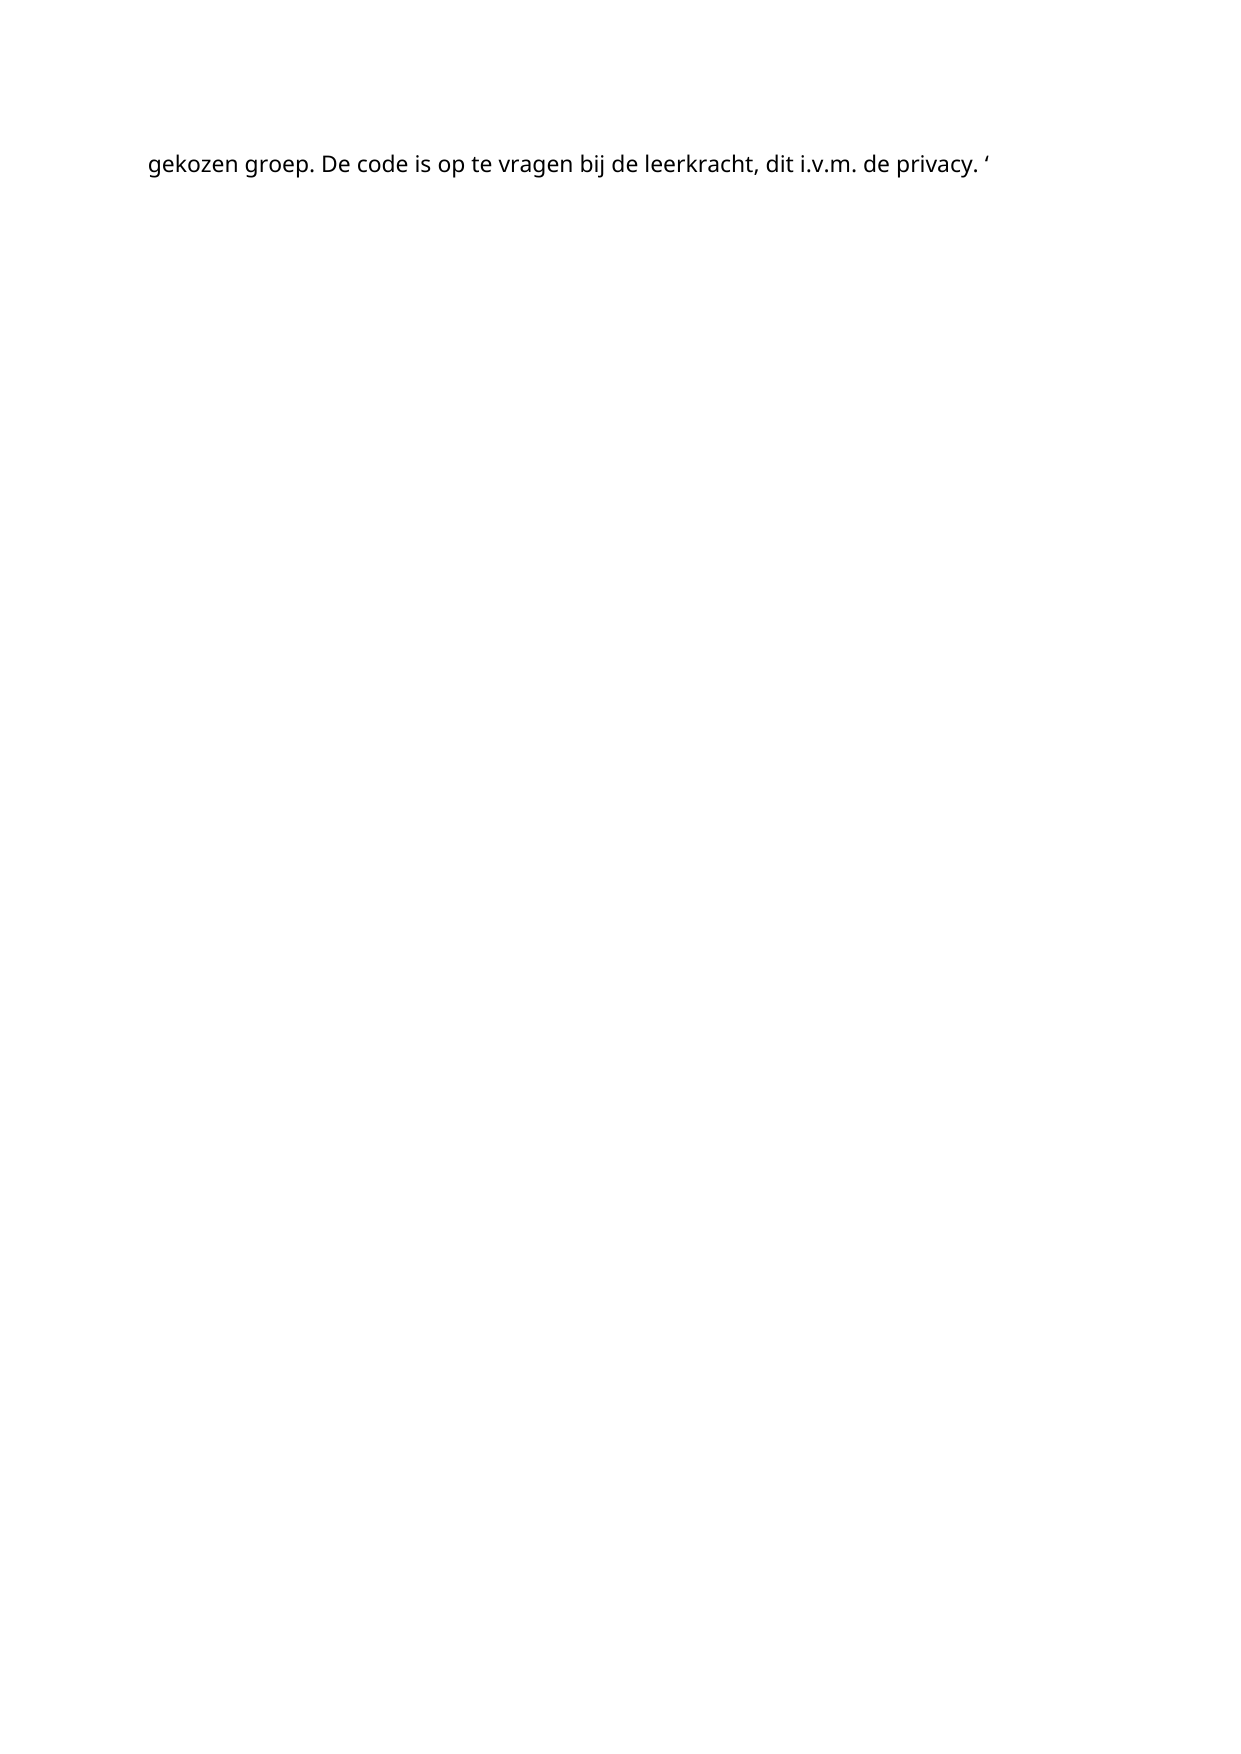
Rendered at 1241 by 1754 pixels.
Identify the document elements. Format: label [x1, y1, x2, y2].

text [148, 148, 1093, 211]
